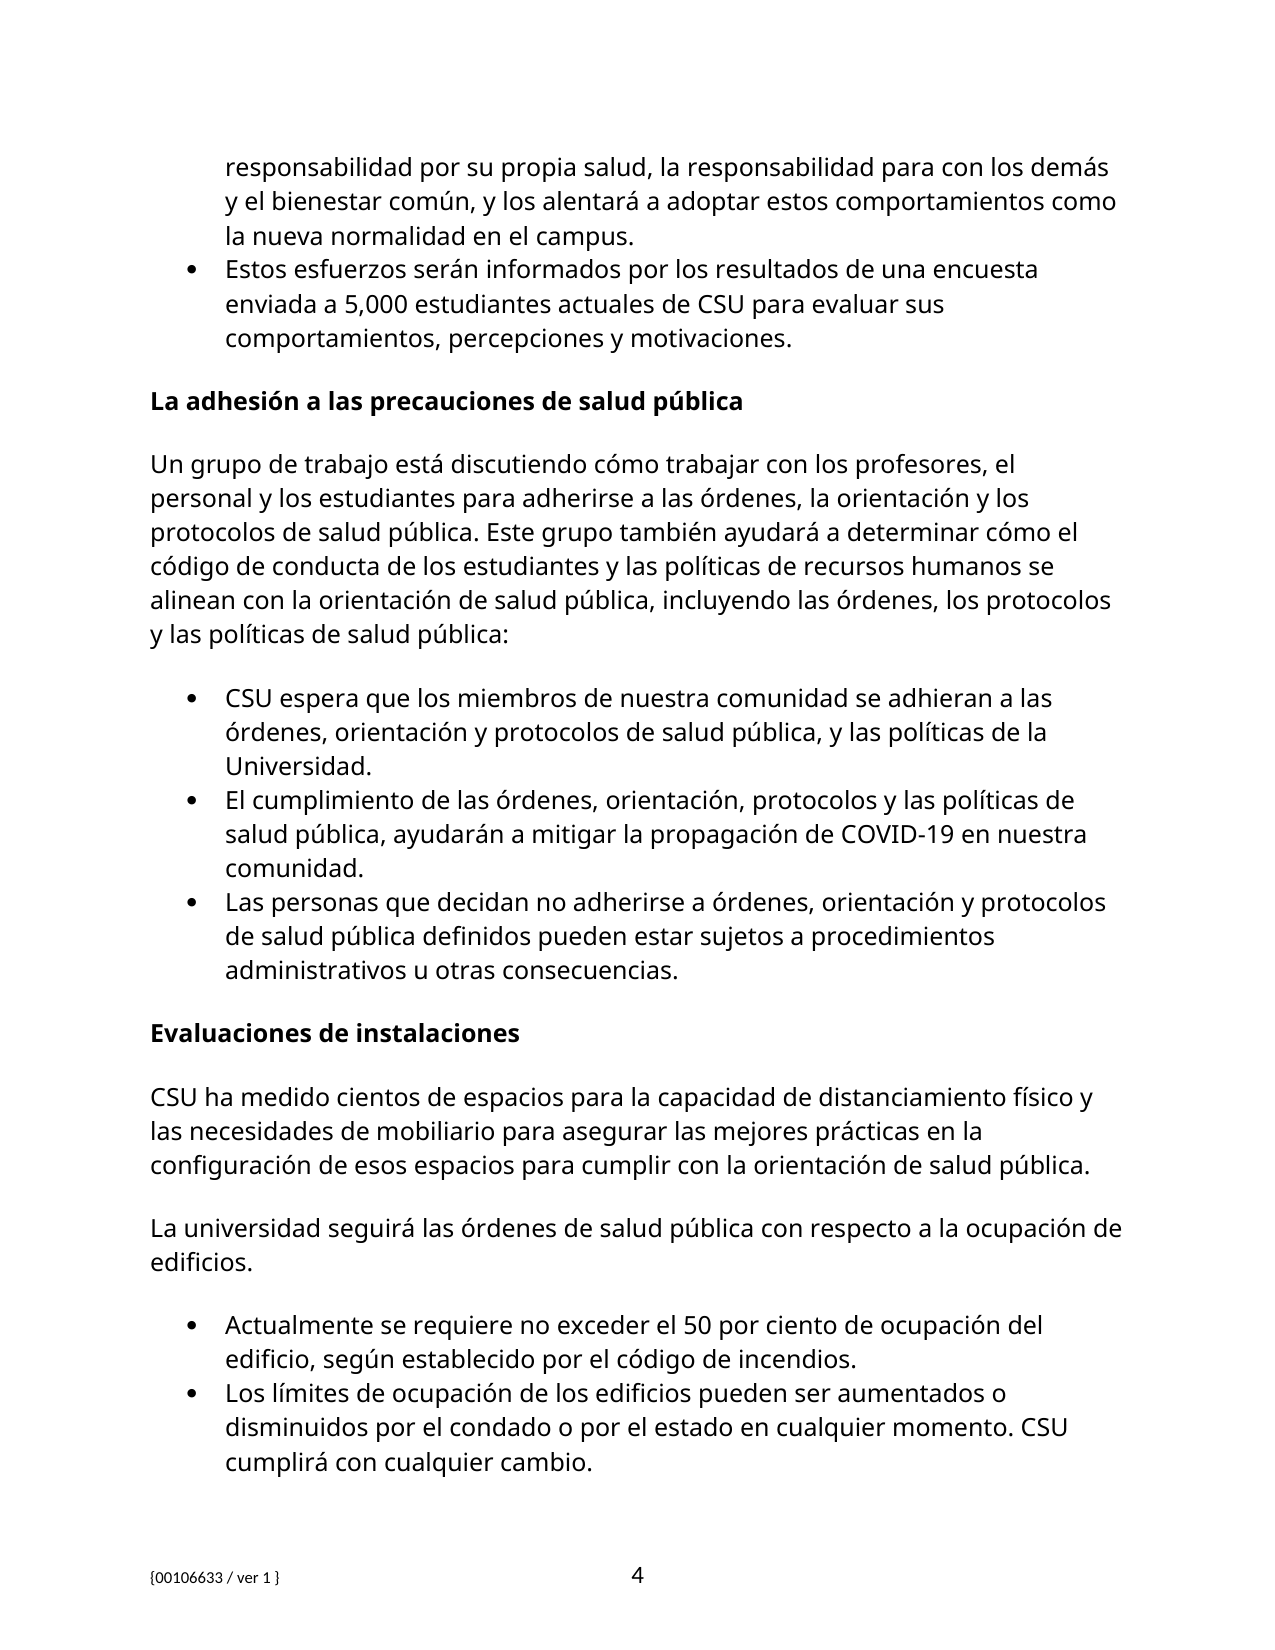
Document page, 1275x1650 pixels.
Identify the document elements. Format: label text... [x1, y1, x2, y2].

list CSU espera que los miembros de nuestra comunidad se adhieran a las órdenes, orientación y protocolos de salud pública, y las políticas de la Universidad. [187, 680, 1125, 782]
text Evaluaciones de instalaciones [150, 1016, 1125, 1050]
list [187, 150, 1125, 252]
text La universidad seguirá las órdenes de salud pública con respecto a la ocupación de edificios. [150, 1211, 1125, 1279]
list Actualmente se requiere no exceder el 50 por ciento de ocupación del edificio, según establecido por el código de incendios. [187, 1308, 1125, 1376]
list Las personas que decidan no adherirse a órdenes, orientación y protocolos de salud pública definidos pueden estar sujetos a procedimientos administrativos u otras consecuencias. [187, 885, 1125, 987]
text Un grupo de trabajo está discutiendo cómo trabajar con los profesores, el personal y los estudiantes para adherirse a las órdenes, la orientación y los protocolos de salud pública. Este grupo también ayudará a determinar cómo el código de conducta de los estudiantes y las políticas de recursos humanos se alinean con la orientación de salud pública, incluyendo las órdenes, los protocolos y las políticas de salud pública: [150, 447, 1125, 651]
text La adhesión a las precauciones de salud pública [150, 383, 1125, 418]
text CSU ha medido cientos de espacios para la capacidad de distanciamiento físico y las necesidades de mobiliario para asegurar las mejores prácticas en la configuración de esos espacios para cumplir con la orientación de salud pública. [150, 1079, 1125, 1181]
list Estos esfuerzos serán informados por los resultados de una encuesta enviada a 5,000 estudiantes actuales de CSU para evaluar sus comportamientos, percepciones y motivaciones. [187, 252, 1125, 354]
list El cumplimiento de las órdenes, orientación, protocolos y las políticas de salud pública, ayudarán a mitigar la propagación de COVID-19 en nuestra comunidad. [187, 782, 1125, 885]
list Los límites de ocupación de los edificios pueden ser aumentados o disminuidos por el condado o por el estado en cualquier momento. CSU cumplirá con cualquier cambio. [187, 1376, 1125, 1478]
